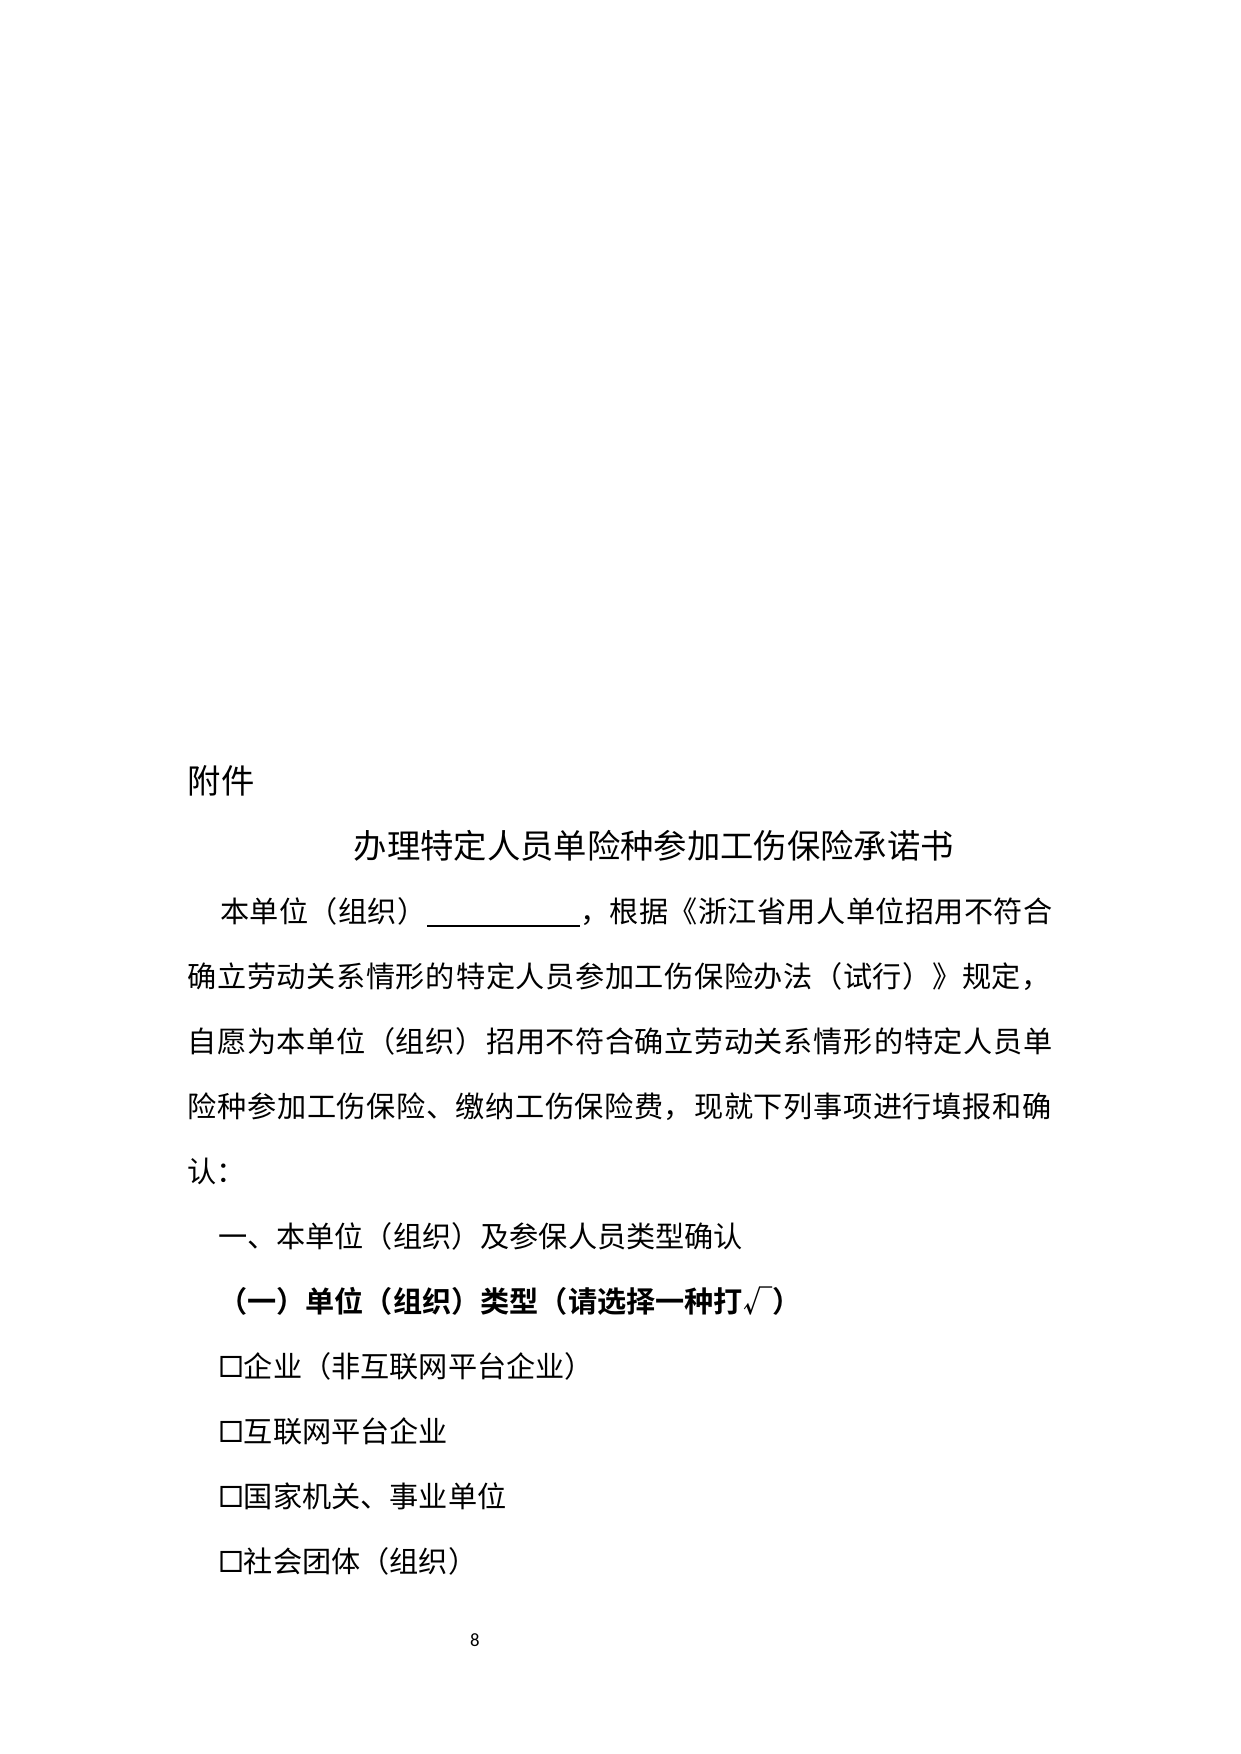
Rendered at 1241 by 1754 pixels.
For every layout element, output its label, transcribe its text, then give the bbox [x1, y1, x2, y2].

text 互联网平台企业 [187, 1397, 1053, 1462]
text 社会团体（组织） [187, 1527, 1053, 1592]
text （一）单位（组织）类型（请选择一种打√） [187, 1267, 1053, 1332]
text 本单位（组织） ，根据《浙江省用人单位招用不符合确立劳动关系情形的特定人员参加工伤保险办法（试行）》规定，自愿为本单位（组织）招用不符合确立劳动关系情形的特定人员单险种参加工伤保险、缴纳工伤保险费，现就下列事项进行填报和确认： [187, 877, 1053, 1202]
text 附件 [187, 747, 1053, 812]
text 国家机关、事业单位 [187, 1462, 1053, 1527]
text 办理特定人员单险种参加工伤保险承诺书 [187, 812, 1053, 877]
text 企业（非互联网平台企业） [187, 1332, 1053, 1397]
text 一、本单位（组织）及参保人员类型确认 [187, 1202, 1053, 1267]
